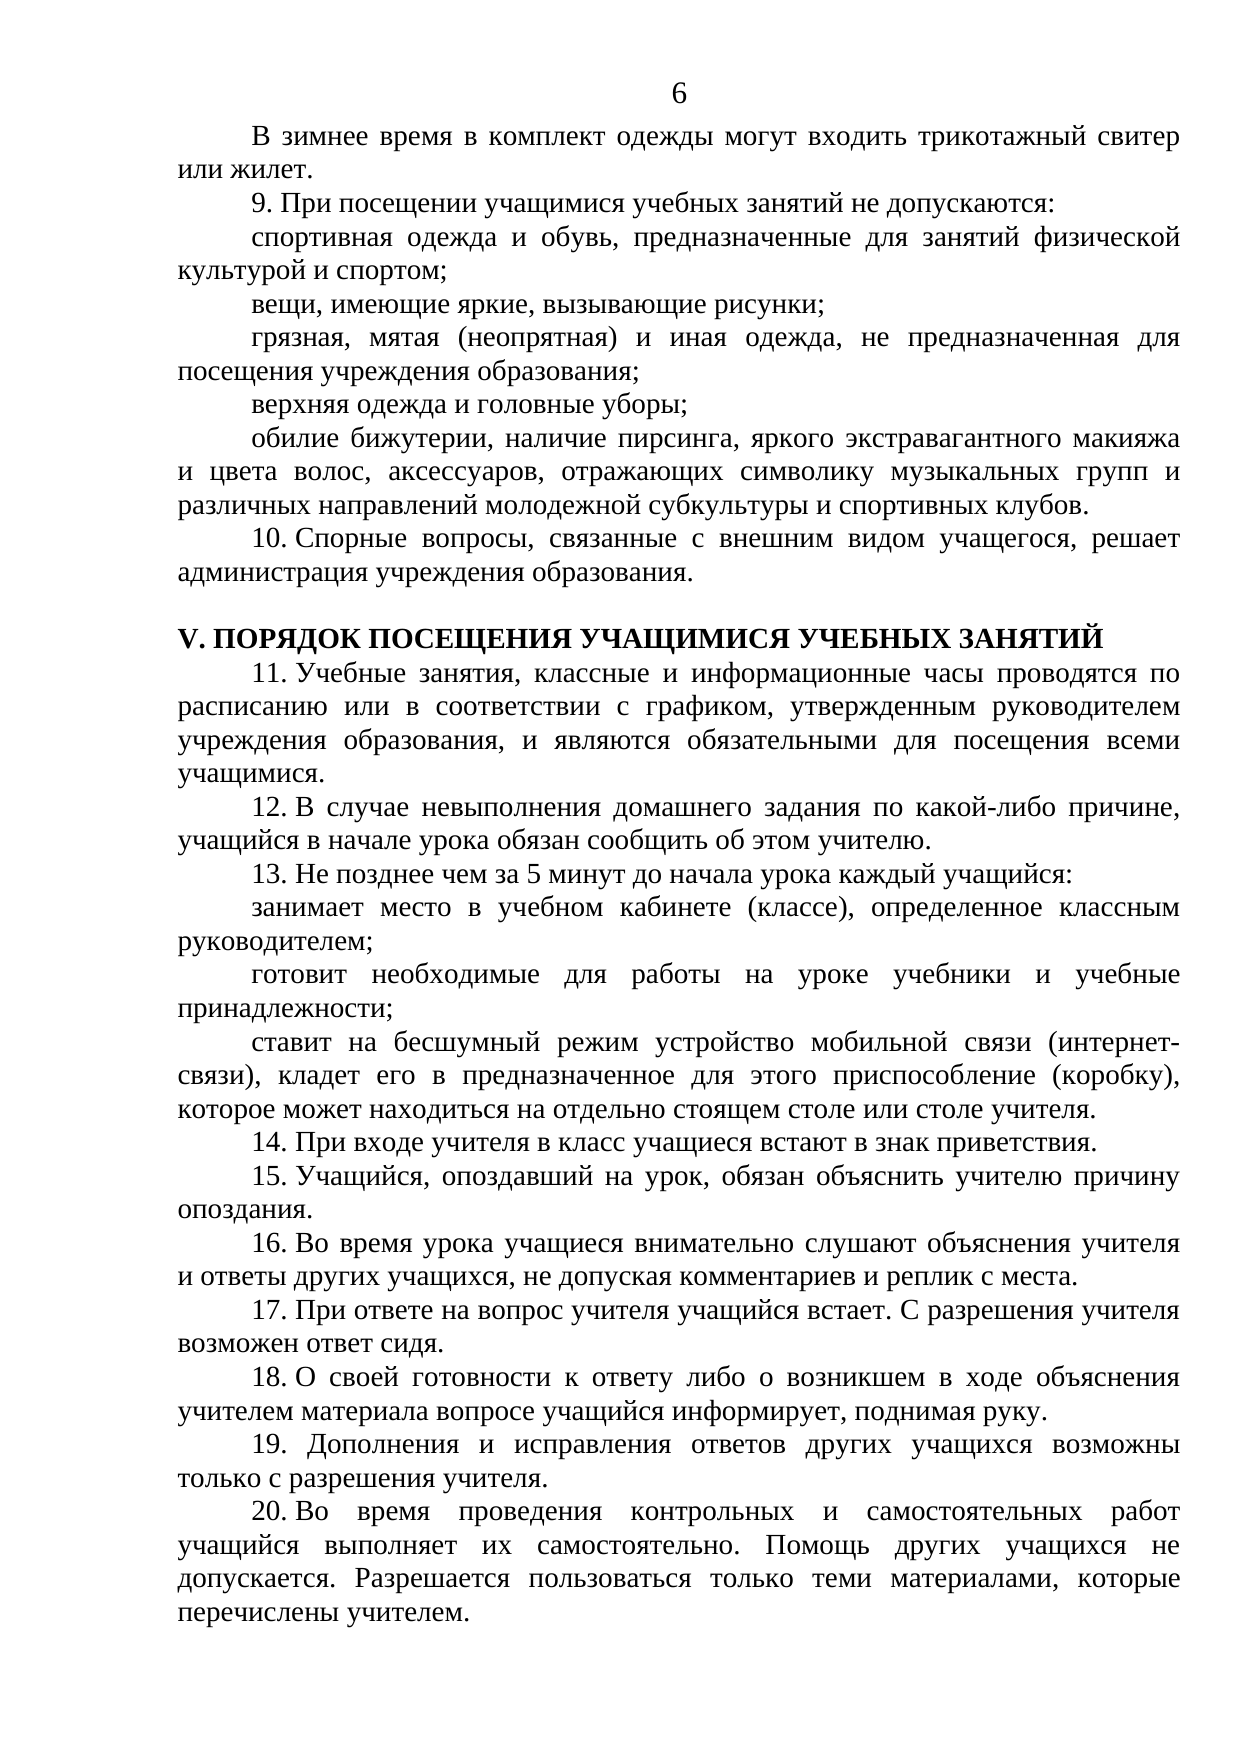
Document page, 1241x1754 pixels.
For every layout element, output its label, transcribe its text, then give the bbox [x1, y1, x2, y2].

text В зимнее время в комплект одежды могут входить трикотажный свитер или жилет. [177, 118, 1181, 185]
text грязная, мятая (неопрятная) и иная одежда, не предназначенная для посещения учреждения образования; [177, 319, 1181, 386]
text V. ПОРЯДОК ПОСЕЩЕНИЯ УЧАЩИМИСЯ УЧЕБНЫХ ЗАНЯТИЙ [177, 621, 1181, 655]
text верхняя одежда и головные уборы; [177, 386, 1181, 420]
text вещи, имеющие яркие, вызывающие рисунки; [177, 286, 1181, 319]
text 16. Во время урока учащиеся внимательно слушают объяснения учителя и ответы других учащихся, не допуская комментариев и реплик с места. [177, 1225, 1181, 1292]
text 13. Не позднее чем за 5 минут до начала урока каждый учащийся: [177, 856, 1181, 889]
text занимает место в учебном кабинете (классе), определенное классным руководителем; [177, 889, 1181, 957]
text 12. В случае невыполнения домашнего задания по какой-либо причине, учащийся в начале урока обязан сообщить об этом учителю. [177, 789, 1181, 856]
text готовит необходимые для работы на уроке учебники и учебные принадлежности; [177, 957, 1181, 1024]
text 9. При посещении учащимися учебных занятий не допускаются: [177, 185, 1181, 219]
text 10. Спорные вопросы, связанные с внешним видом учащегося, решает администрация учреждения образования. [177, 521, 1181, 588]
text 15. Учащийся, опоздавший на урок, обязан объяснить учителю причину опоздания. [177, 1158, 1181, 1225]
text 18. О своей готовности к ответу либо о возникшем в ходе объяснения учителем материала вопросе учащийся информирует, поднимая руку. [177, 1359, 1181, 1426]
text ставит на бесшумный режим устройство мобильной связи (интернет-связи), кладет его в предназначенное для этого приспособление (коробку), которое может находиться на отдельно стоящем столе или столе учителя. [177, 1024, 1181, 1124]
text 20. Во время проведения контрольных и самостоятельных работ учащийся выполняет их самостоятельно. Помощь других учащихся не допускается. Разрешается пользоваться только теми материалами, которые перечислены учителем. [177, 1493, 1181, 1627]
text 19. Дополнения и исправления ответов других учащихся возможны только с разрешения учителя. [177, 1426, 1181, 1493]
text 11. Учебные занятия, классные и информационные часы проводятся по расписанию или в соответствии с графиком, утвержденным руководителем учреждения образования, и являются обязательными для посещения всеми учащимися. [177, 655, 1181, 789]
text обилие бижутерии, наличие пирсинга, яркого экстравагантного макияжа и цвета волос, аксессуаров, отражающих символику музыкальных групп и различных направлений молодежной субкультуры и спортивных клубов. [177, 420, 1181, 521]
text 14. При входе учителя в класс учащиеся встают в знак приветствия. [177, 1124, 1181, 1158]
text 17. При ответе на вопрос учителя учащийся встает. С разрешения учителя возможен ответ сидя. [177, 1292, 1181, 1359]
text спортивная одежда и обувь, предназначенные для занятий физической культурой и спортом; [177, 219, 1181, 286]
